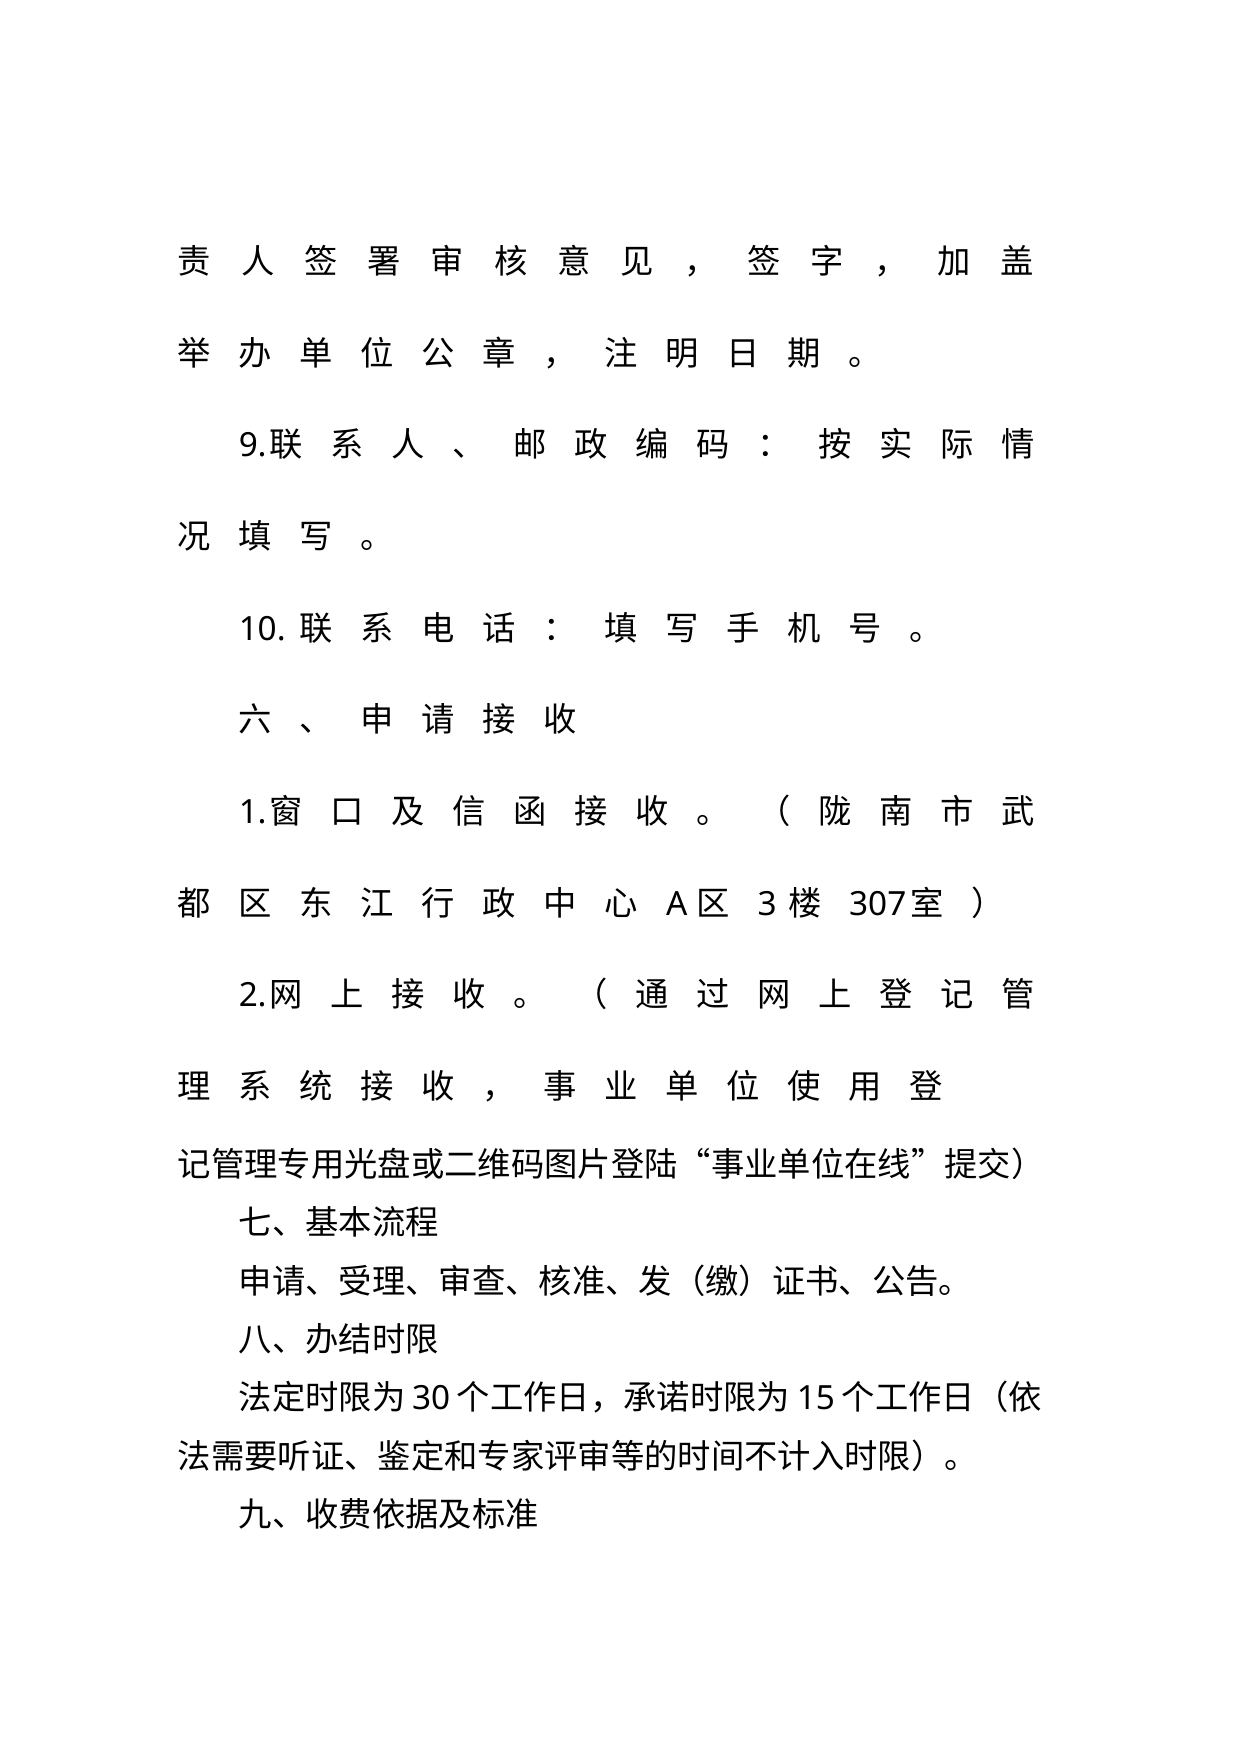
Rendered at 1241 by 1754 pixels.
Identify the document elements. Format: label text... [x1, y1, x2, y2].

text 九、收费依据及标准 [177, 1480, 1063, 1538]
text 七、基本流程 [177, 1188, 1063, 1246]
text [177, 213, 1063, 396]
text 1.窗口及信函接收。（陇南市武都区东江行政中心A区3楼307室） [177, 763, 1063, 946]
text 六、申请接收 [177, 671, 1063, 763]
text 9.联系人、邮政编码：按实际情况填写。 [177, 396, 1063, 580]
text 申请、受理、审查、核准、发（缴）证书、公告。 [177, 1246, 1063, 1305]
text 八、办结时限 [177, 1305, 1063, 1363]
text 10.联系电话：填写手机号。 [177, 580, 1063, 671]
text 法定时限为30个工作日，承诺时限为15个工作日（依法需要听证、鉴定和专家评审等的时间不计入时限）。 [177, 1363, 1063, 1480]
text 2.网上接收。（通过网上登记管理系统接收，事业单位使用登 [177, 946, 1063, 1130]
text 记管理专用光盘或二维码图片登陆“事业单位在线”提交） [177, 1130, 1063, 1188]
